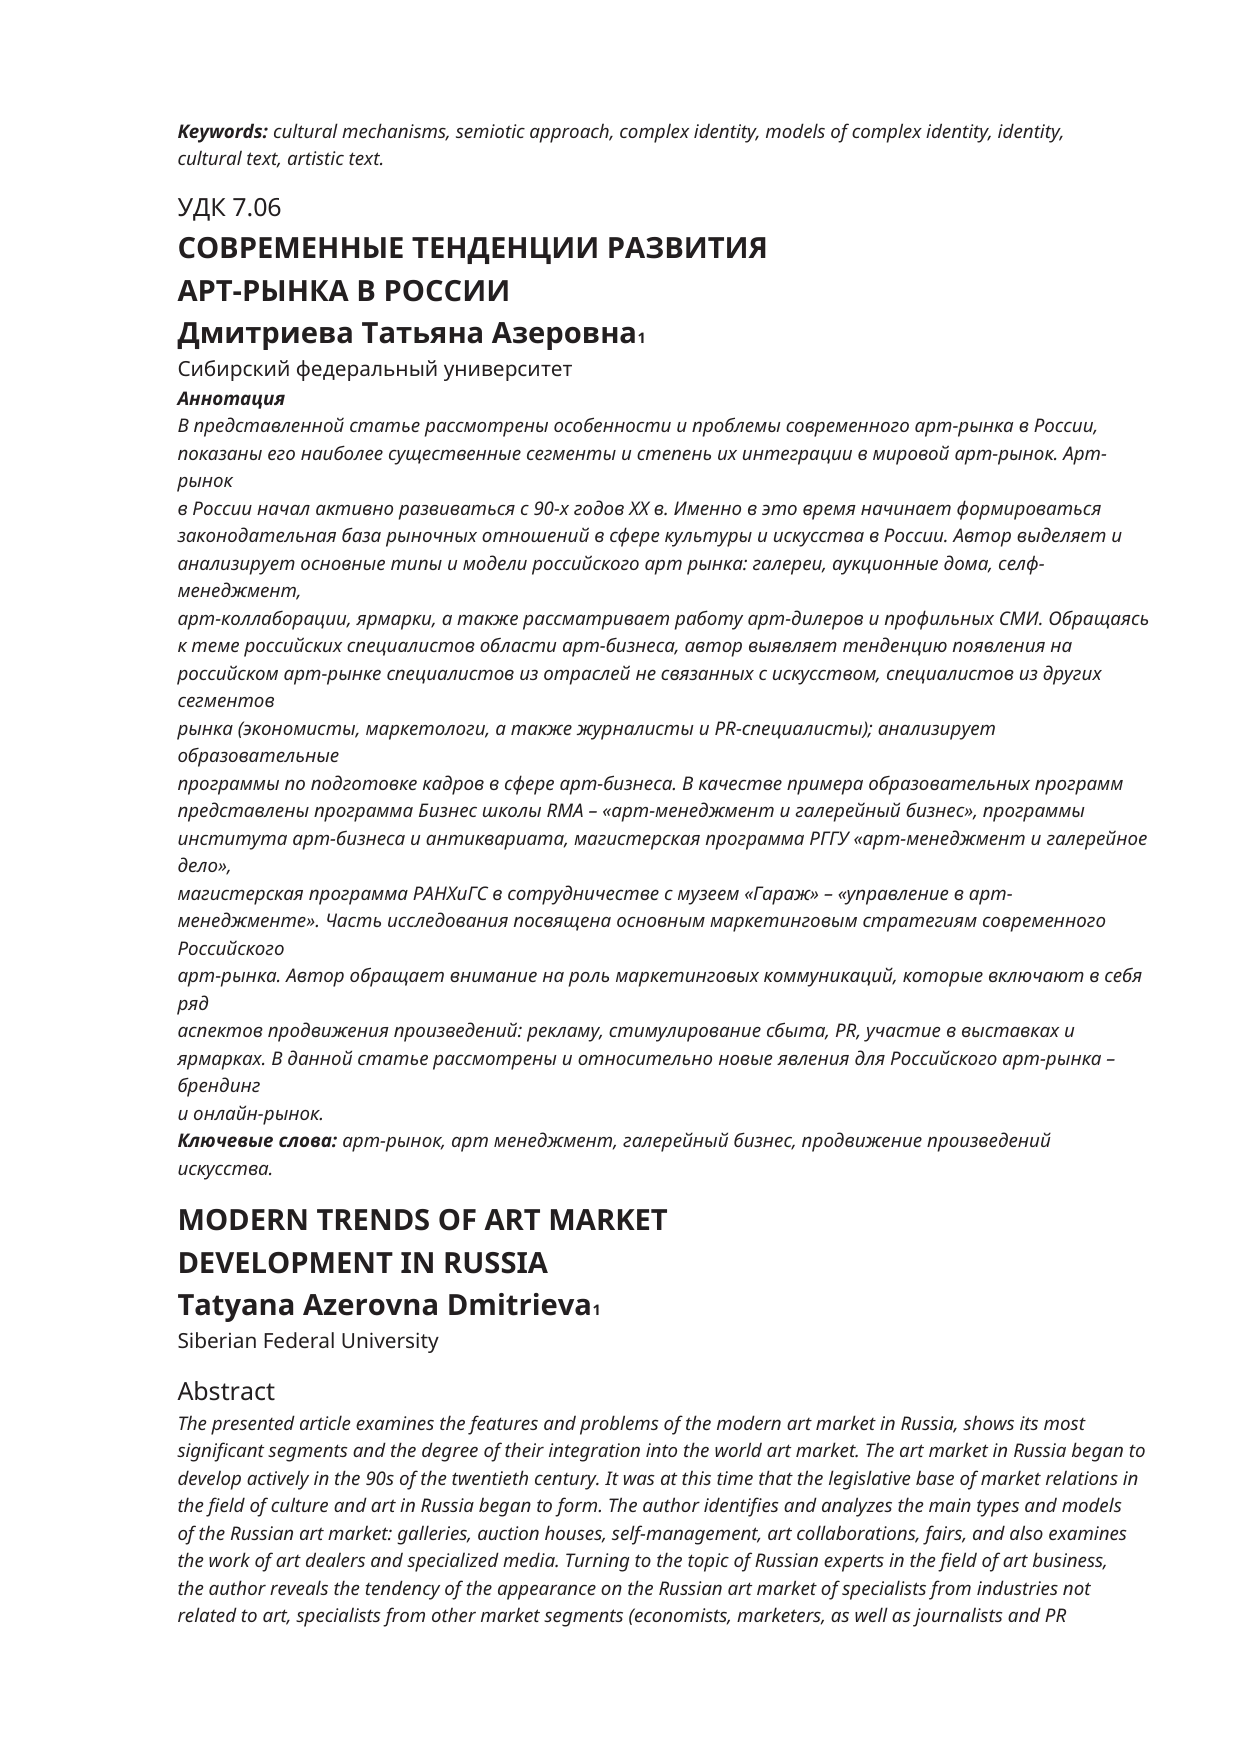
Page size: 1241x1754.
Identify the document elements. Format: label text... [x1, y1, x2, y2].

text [177, 1374, 1152, 1628]
text УДК 7.06 СОВРЕМЕННЫЕ ТЕНДЕНЦИИ РАЗВИТИЯ АРТ-РЫНКА В РОССИИ Дмитриева Татьяна Азеровна1 Сибирский федеральный университет Аннотация В представленной статье рассмотрены особенности и проблемы современного арт-рынка в России, показаны его наиболее существенные сегменты и степень их интеграции в мировой арт-рынок. Арт-рынок в России начал активно развиваться с 90-х годов ХХ в. Именно в это время начинает формироваться законодательная база рыночных отношений в сфере культуры и искусства в России. Автор выделяет и анализирует основные типы и модели российского арт рынка: галереи, аукционные дома, селф-менеджмент, арт-коллаборации, ярмарки, а также рассматривает работу арт-дилеров и профильных СМИ. Обращаясь к теме российских специалистов области арт-бизнеса, автор выявляет тенденцию появления на российском арт-рынке специалистов из отраслей не связанных с искусством, специалистов из других сегментов рынка (экономисты, маркетологи, а также журналисты и PR-специалисты); анализирует образовательные программы по подготовке кадров в сфере арт-бизнеса. В качестве примера образовательных программ представлены программа Бизнес школы RMA – «арт-менеджмент и галерейный бизнес», программы института арт-бизнеса и антиквариата, магистерская программа РГГУ «арт-менеджмент и галерейное дело», магистерская программа РАНХиГС в сотрудничестве с музеем «Гараж» – «управление в арт-менеджменте». Часть исследования посвящена основным маркетинговым стратегиям современного Российского арт-рынка. Автор обращает внимание на роль маркетинговых коммуникаций, которые включают в себя ряд аспектов продвижения произведений: рекламу, стимулирование сбыта, PR, участие в выставках и ярмарках. В данной статье рассмотрены и относительно новые явления для Российского арт-рынка – брендинг и онлайн-рынок. Ключевые слова: арт-рынок, арт менеджмент, галерейный бизнес, продвижение произведений искусства. [177, 190, 1152, 1180]
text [177, 118, 1152, 171]
text MODERN TRENDS OF ART MARKET DEVELOPMENT IN RUSSIA Tatyana Azerovna Dmitrieva1 Siberian Federal University [177, 1199, 1152, 1355]
